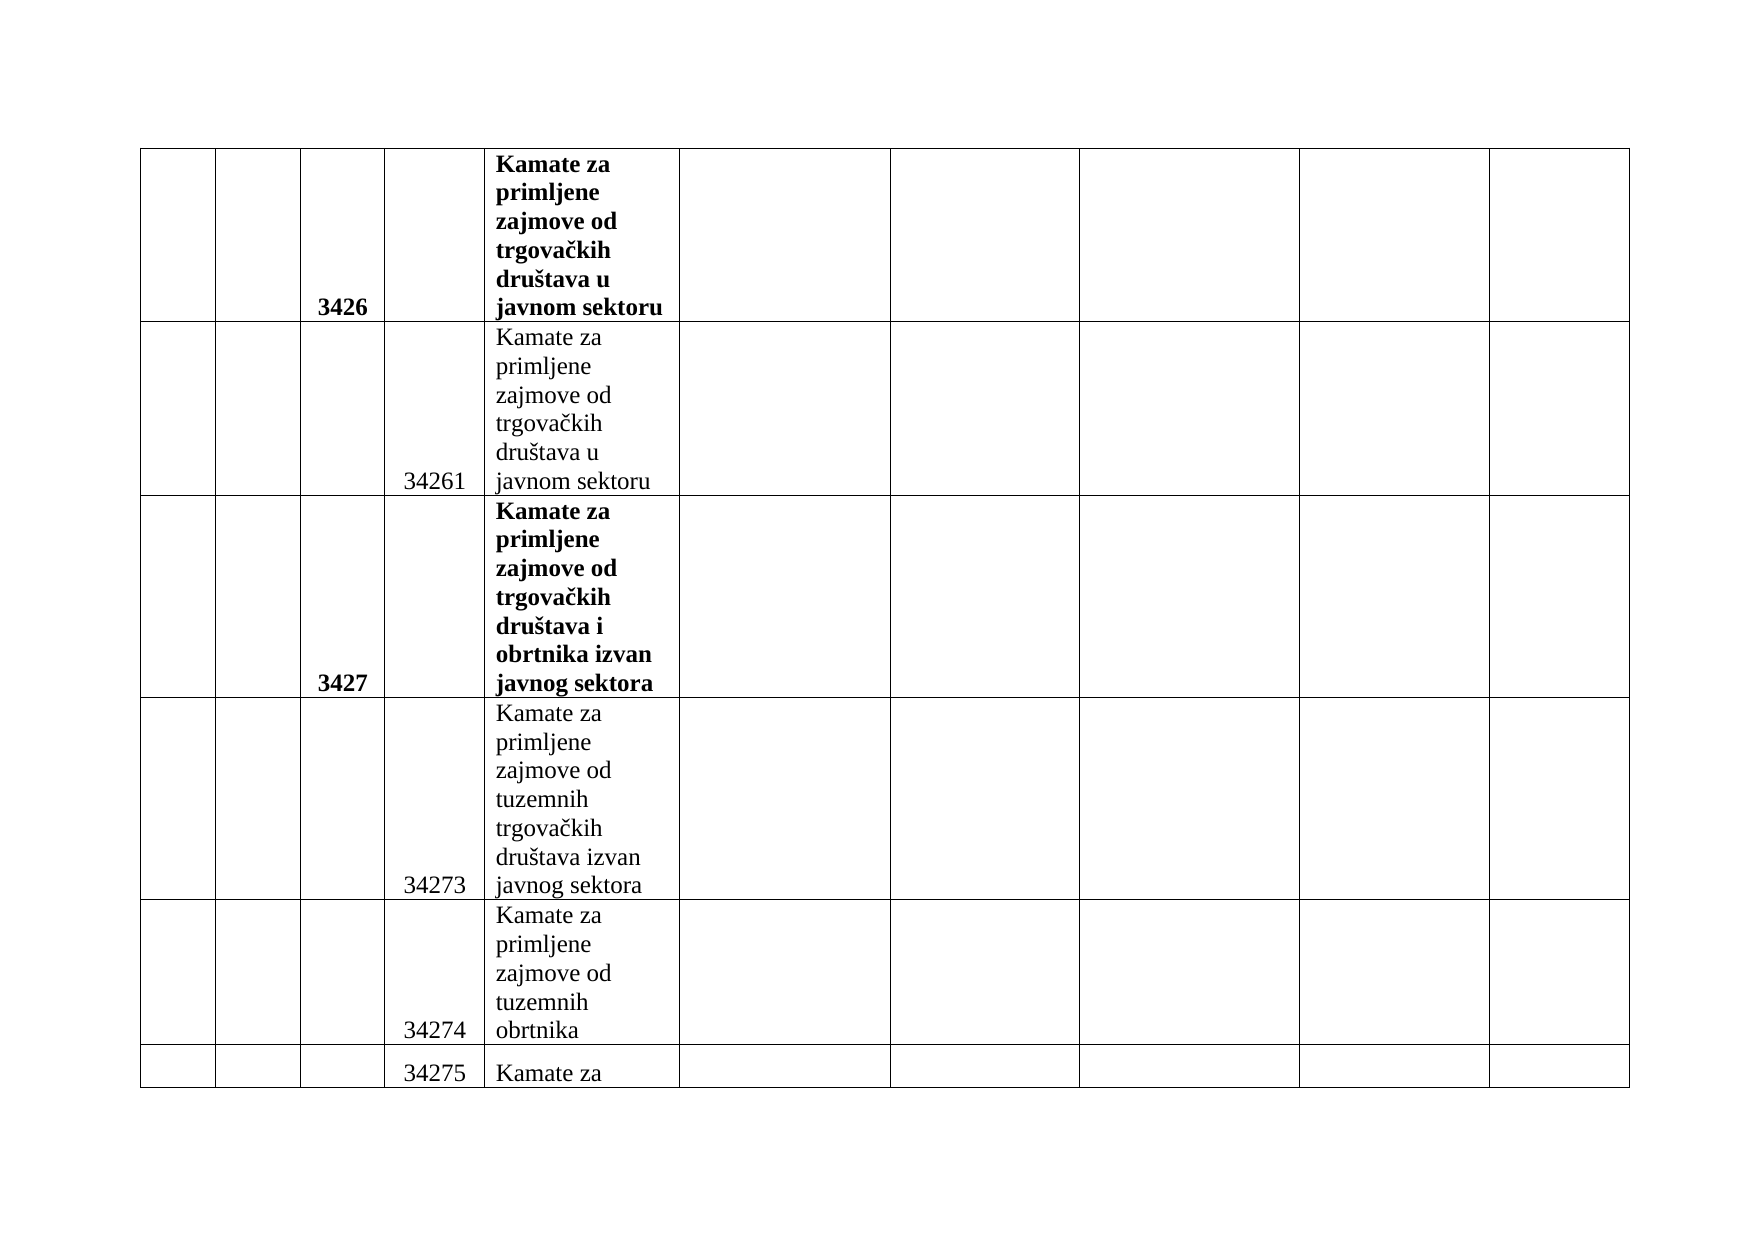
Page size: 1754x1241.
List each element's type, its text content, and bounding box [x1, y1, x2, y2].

table_cell [301, 900, 384, 1044]
table_cell Kamate za primljene zajmove od trgovačkih društava i obrtnika izvan javnog sektora [485, 496, 679, 697]
table_cell [680, 322, 890, 495]
table_cell [1490, 698, 1629, 899]
table_cell [891, 149, 1079, 321]
table_cell [141, 322, 215, 495]
table_cell [216, 698, 300, 899]
table_cell [216, 496, 300, 697]
table_cell Kamate za primljene zajmove od tuzemnih obrtnika [485, 900, 679, 1044]
table_cell [1300, 900, 1489, 1044]
table_cell Kamate za primljene zajmove od trgovačkih društava u javnom sektoru [485, 322, 679, 495]
table_cell [301, 322, 384, 495]
table_cell [1080, 496, 1299, 697]
table_cell 34274 [385, 900, 484, 1044]
table_cell [1080, 698, 1299, 899]
table_cell [680, 496, 890, 697]
table_cell [141, 149, 215, 321]
table_cell [301, 698, 384, 899]
table_cell [216, 322, 300, 495]
table_cell [1490, 149, 1629, 321]
table_cell [1300, 698, 1489, 899]
table_cell [680, 149, 890, 321]
table_cell Kamate za primljene zajmove od tuzemnih trgovačkih društava izvan javnog sektora [485, 698, 679, 899]
table_cell [680, 698, 890, 899]
table_cell [1300, 1045, 1489, 1087]
table_cell Kamate za primljene zajmove od trgovačkih društava u javnom sektoru [485, 149, 679, 321]
table_cell [891, 496, 1079, 697]
table_cell [891, 698, 1079, 899]
table_cell [141, 1045, 215, 1087]
table_cell 3426 [301, 149, 384, 321]
table_cell [1300, 149, 1489, 321]
table_cell [891, 900, 1079, 1044]
table_cell [301, 1045, 384, 1087]
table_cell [485, 1045, 679, 1087]
table_cell [680, 900, 890, 1044]
table_cell [1490, 1045, 1629, 1087]
table_cell [216, 1045, 300, 1087]
table_cell 34261 [385, 322, 484, 495]
table_cell [1080, 149, 1299, 321]
table_cell [1490, 322, 1629, 495]
table_cell [680, 1045, 890, 1087]
table_cell [1300, 496, 1489, 697]
table_cell [1080, 900, 1299, 1044]
table_cell 34275 [385, 1045, 484, 1087]
table_cell 3427 [301, 496, 384, 697]
table_cell [385, 149, 484, 321]
table_cell [1080, 322, 1299, 495]
table_cell [891, 1045, 1079, 1087]
table_cell [385, 496, 484, 697]
table_cell [1080, 1045, 1299, 1087]
table_cell [891, 322, 1079, 495]
table_cell [1490, 900, 1629, 1044]
table_cell [1300, 322, 1489, 495]
table_cell [141, 900, 215, 1044]
table_cell [216, 149, 300, 321]
table_cell [141, 698, 215, 899]
table_cell [1490, 496, 1629, 697]
table_cell [216, 900, 300, 1044]
table_cell [141, 496, 215, 697]
table_cell 34273 [385, 698, 484, 899]
